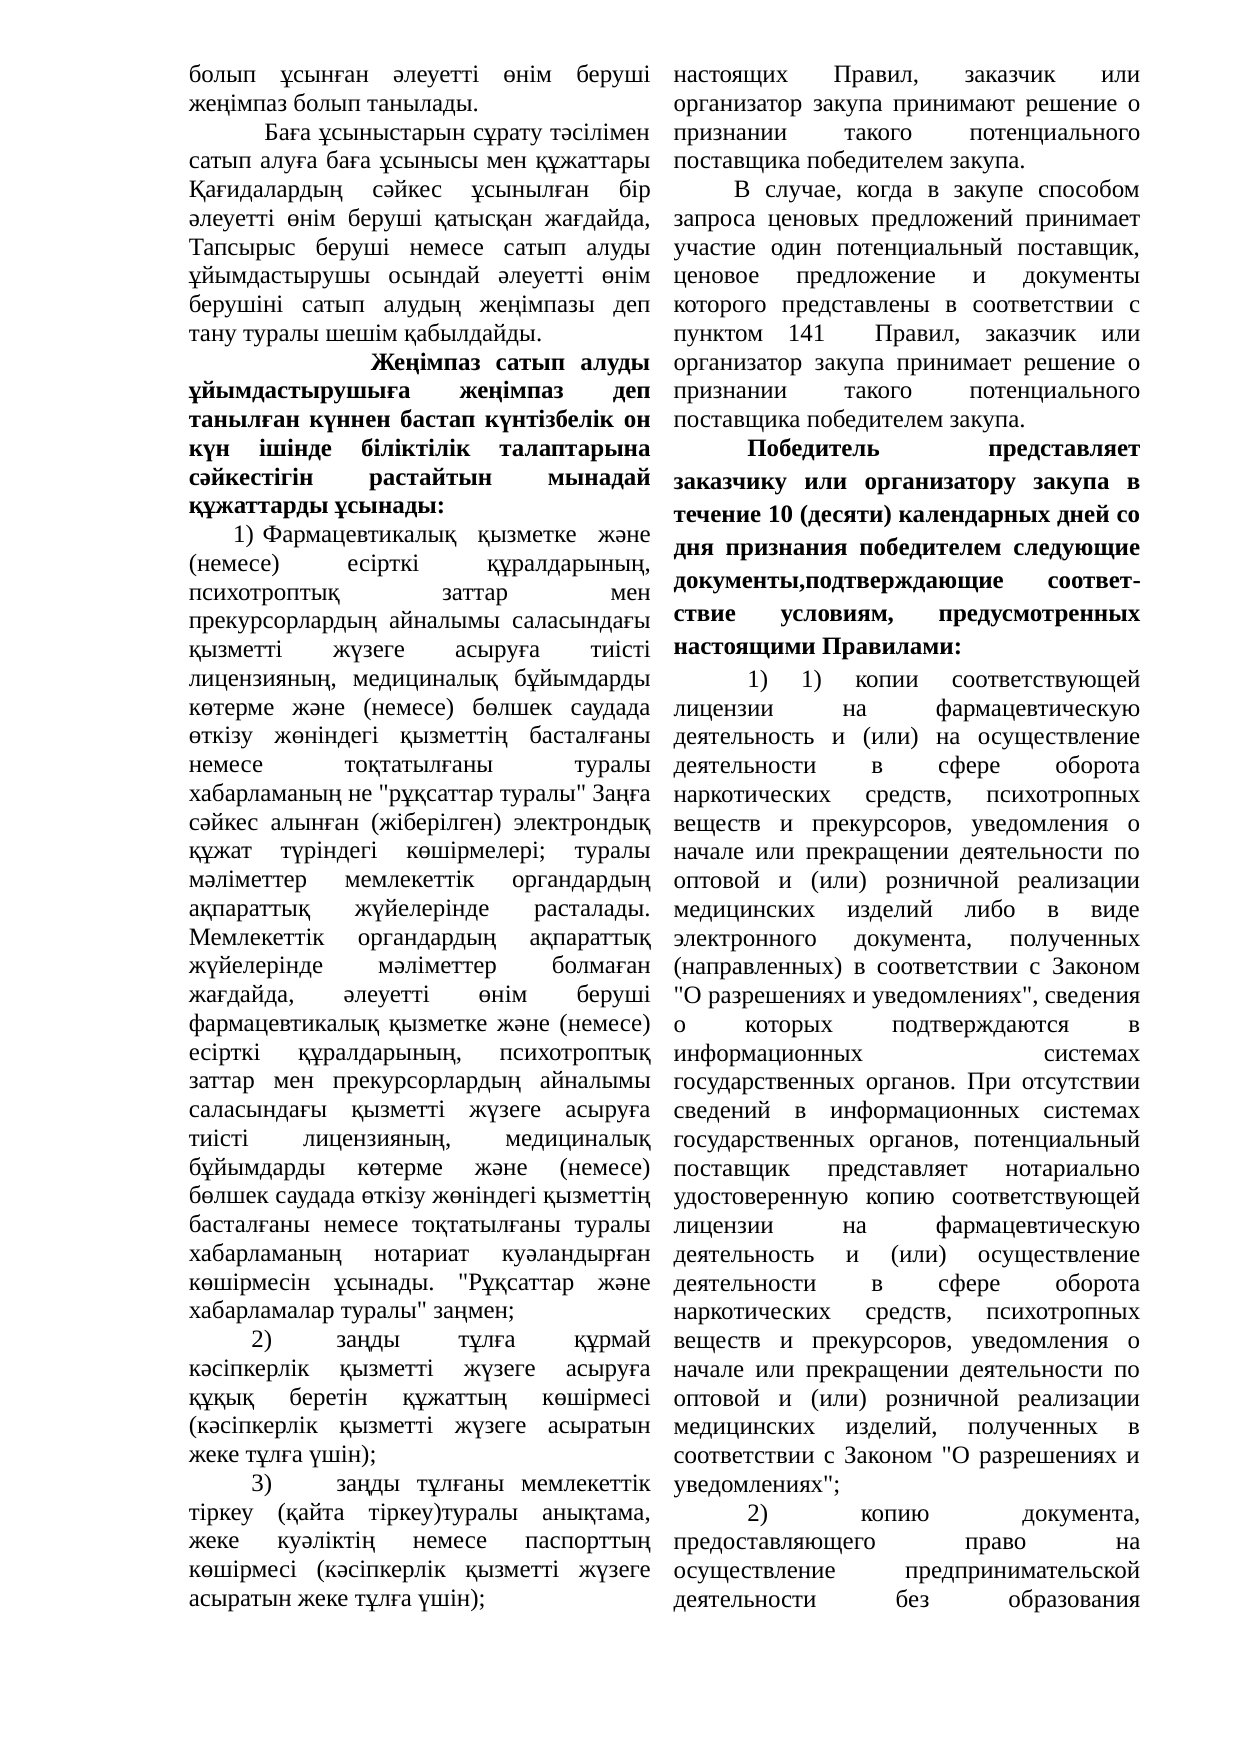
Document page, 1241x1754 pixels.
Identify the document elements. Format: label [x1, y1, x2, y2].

table_header [177, 59, 662, 1613]
table_header [662, 59, 1152, 1613]
